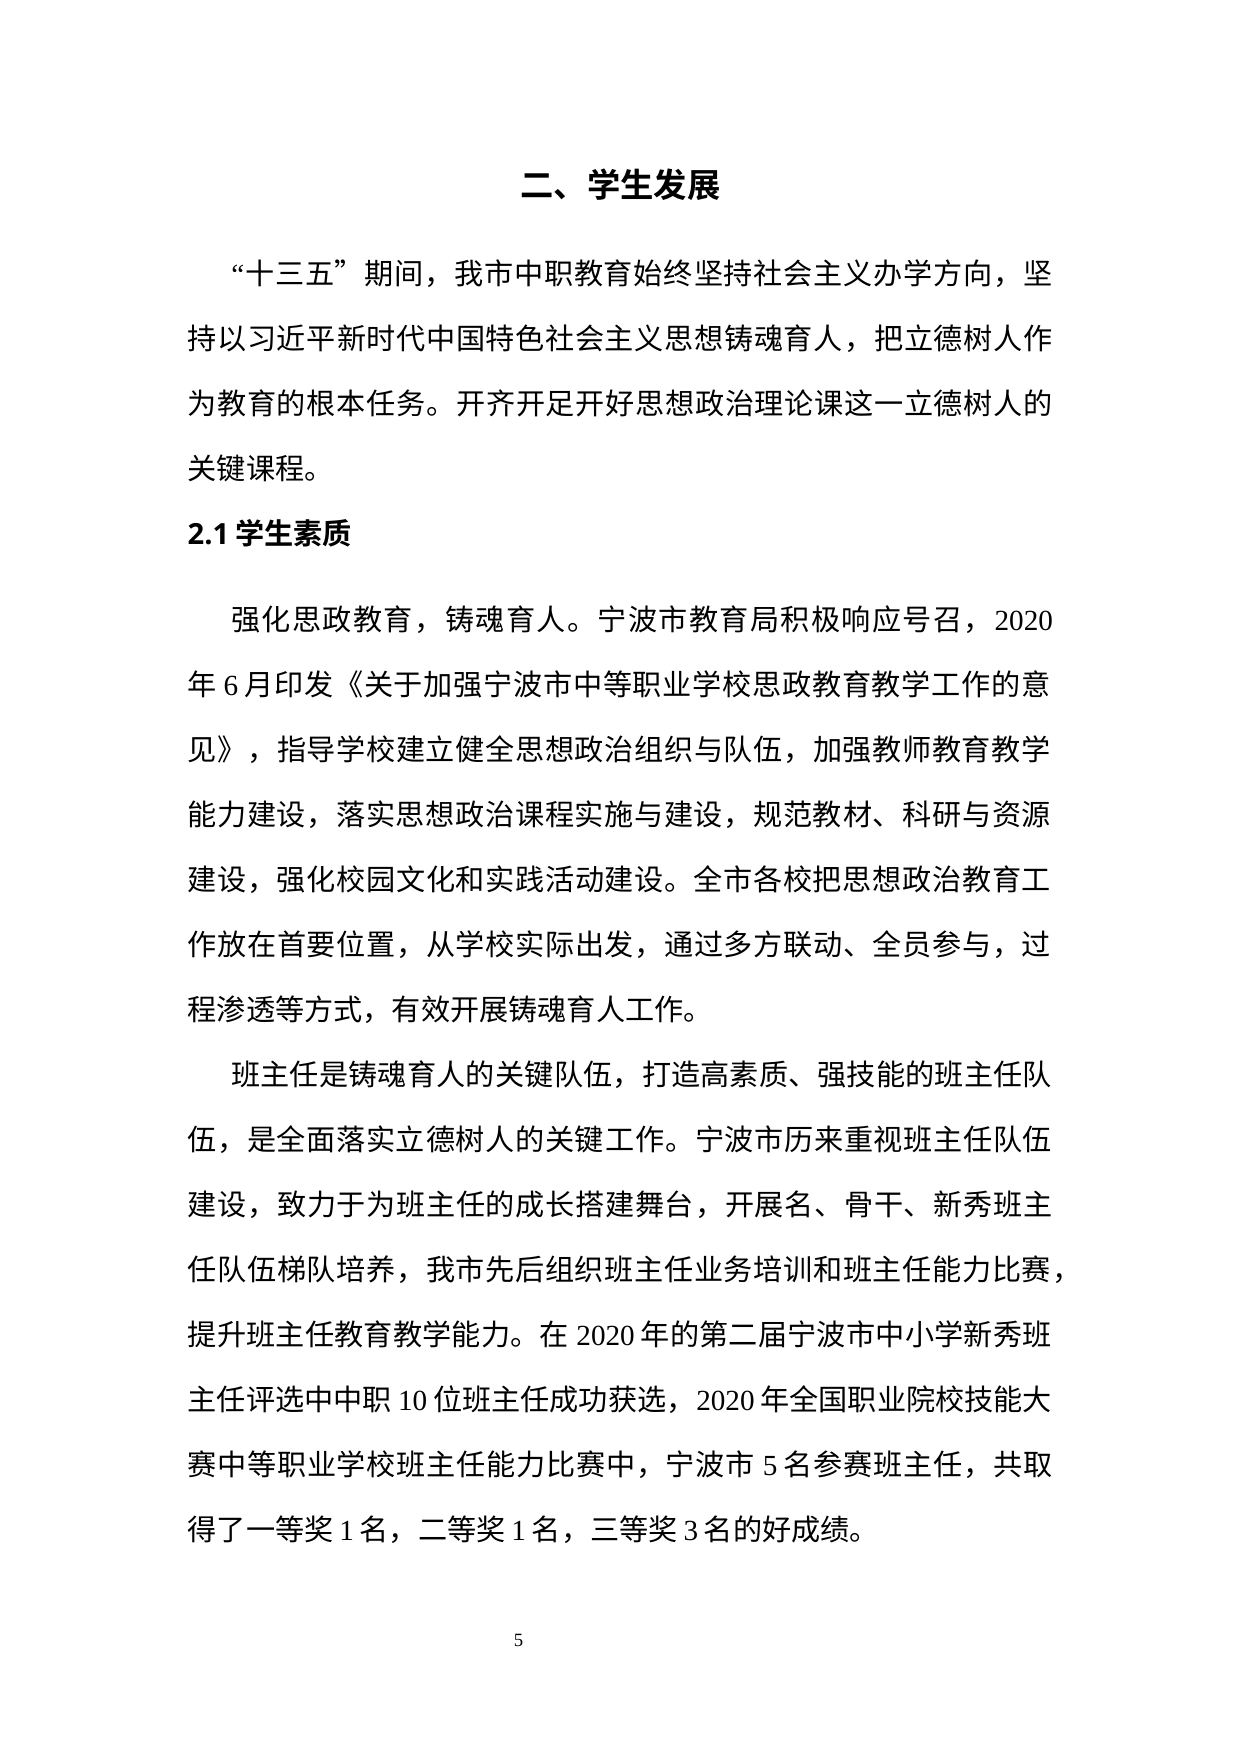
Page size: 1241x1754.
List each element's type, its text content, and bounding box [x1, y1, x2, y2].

text 强化思政教育，铸魂育人。宁波市教育局积极响应号召，2020年6月印发《关于加强宁波市中等职业学校思政教育教学工作的意见》，指导学校建立健全思想政治组织与队伍，加强教师教育教学能力建设，落实思想政治课程实施与建设，规范教材、科研与资源建设，强化校园文化和实践活动建设。全市各校把思想政治教育工作放在首要位置，从学校实际出发，通过多方联动、全员参与，过程渗透等方式，有效开展铸魂育人工作。 [187, 585, 1053, 1040]
subtitle 二、学生发展 [187, 150, 1053, 215]
text 班主任是铸魂育人的关键队伍，打造高素质、强技能的班主任队伍，是全面落实立德树人的关键工作。宁波市历来重视班主任队伍建设，致力于为班主任的成长搭建舞台，开展名、骨干、新秀班主任队伍梯队培养，我市先后组织班主任业务培训和班主任能力比赛，提升班主任教育教学能力。在2020年的第二届宁波市中小学新秀班主任评选中中职10位班主任成功获选，2020年全国职业院校技能大赛中等职业学校班主任能力比赛中，宁波市5名参赛班主任，共取得了一等奖1名，二等奖1名，三等奖3名的好成绩。 [187, 1040, 1053, 1560]
subtitle 2.1学生素质 [187, 499, 1053, 564]
text “十三五”期间，我市中职教育始终坚持社会主义办学方向，坚持以习近平新时代中国特色社会主义思想铸魂育人，把立德树人作为教育的根本任务。开齐开足开好思想政治理论课这一立德树人的关键课程。 [187, 239, 1053, 499]
